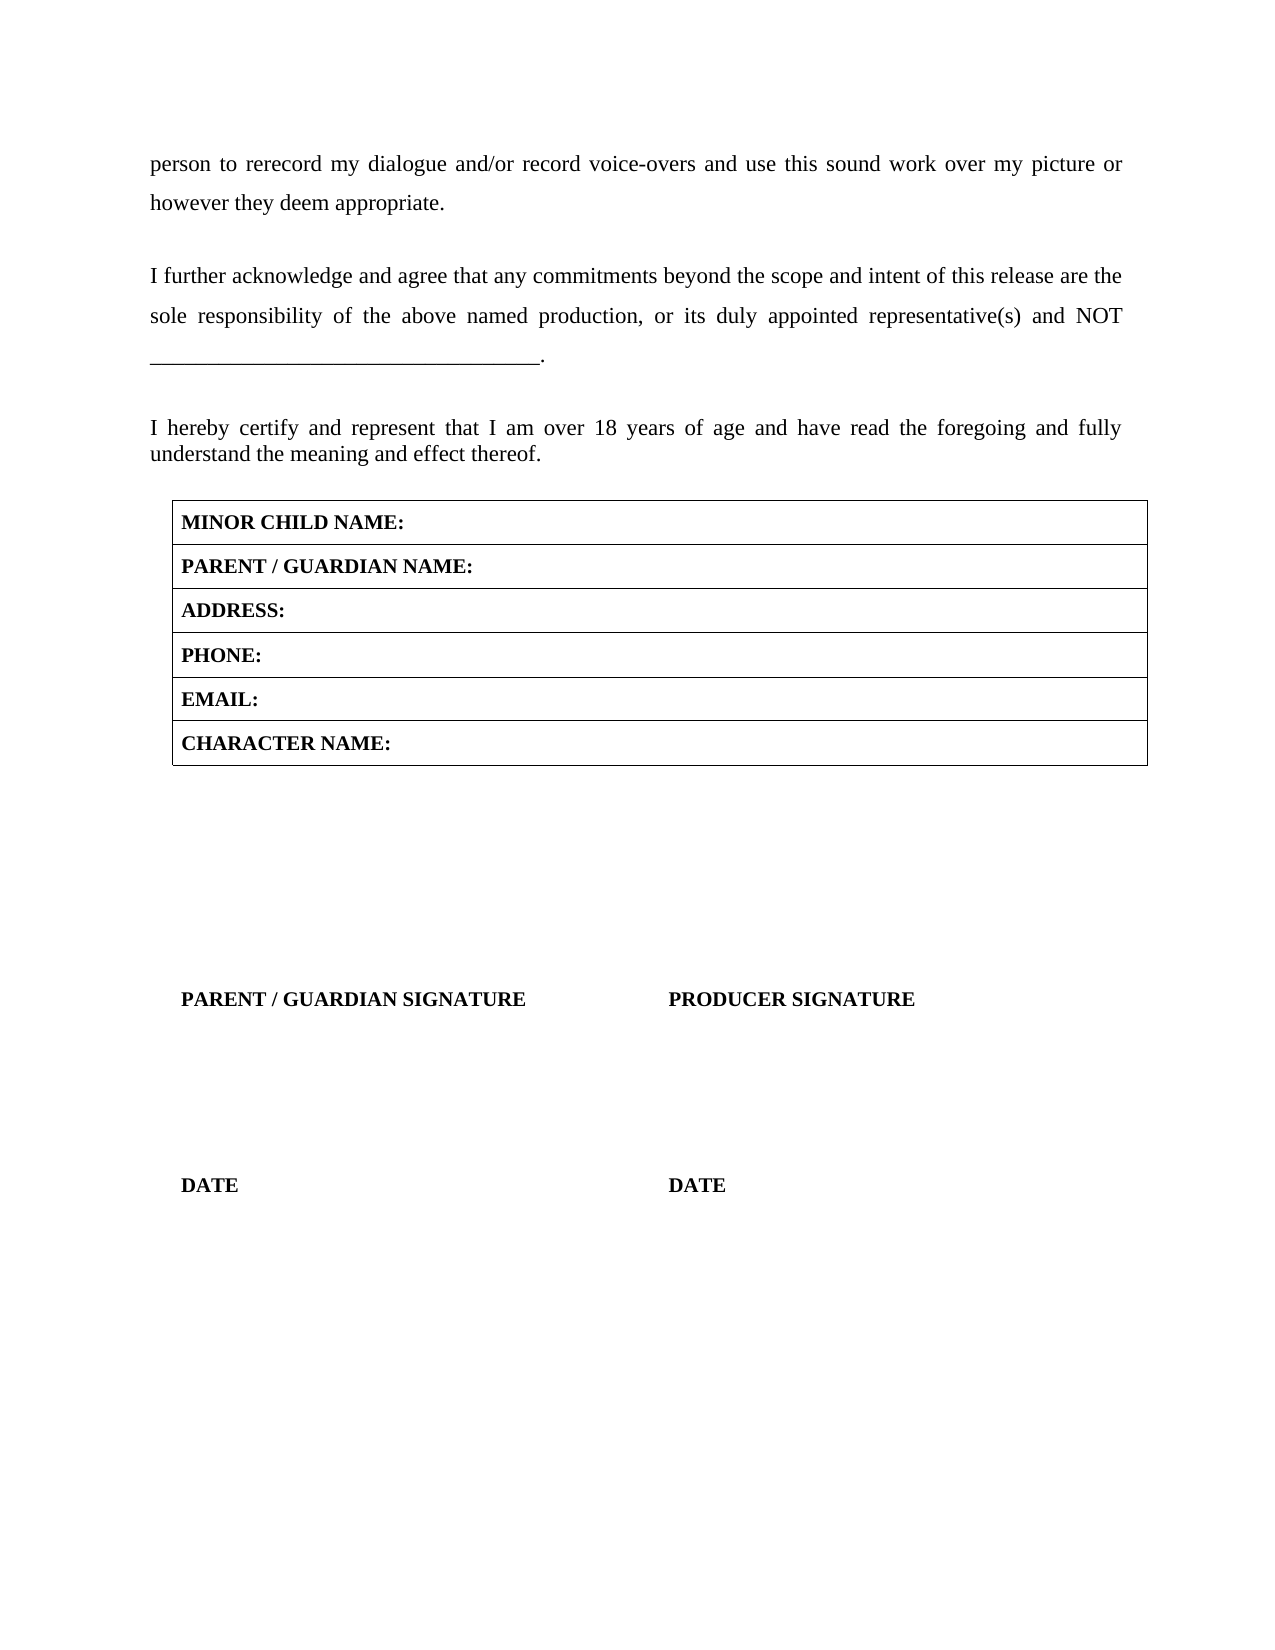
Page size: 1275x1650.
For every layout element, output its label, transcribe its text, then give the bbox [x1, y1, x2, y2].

table_header PRODUCER SIGNATURE DATE [660, 884, 1147, 1229]
table_header PARENT / GUARDIAN SIGNATURE DATE [173, 884, 660, 1229]
table_header ADDRESS: [173, 589, 1147, 632]
table_header MINOR CHILD NAME: [173, 501, 1147, 544]
text I further acknowledge and agree that any commitments beyond the scope and intent of this release are the sole responsibility of the above named production, or its duly appointed representative(s) and NOT __________________________________. [150, 262, 1125, 368]
table_header PARENT / GUARDIAN NAME: [173, 545, 1147, 588]
table_header EMAIL: [173, 678, 1147, 720]
table_header CHARACTER NAME: [173, 721, 1147, 764]
text I hereby certify and represent that I am over 18 years of age and have read the foregoing and fully understand the meaning and effect thereof. [150, 414, 1125, 467]
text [150, 150, 1125, 216]
table_header PHONE: [173, 633, 1147, 676]
